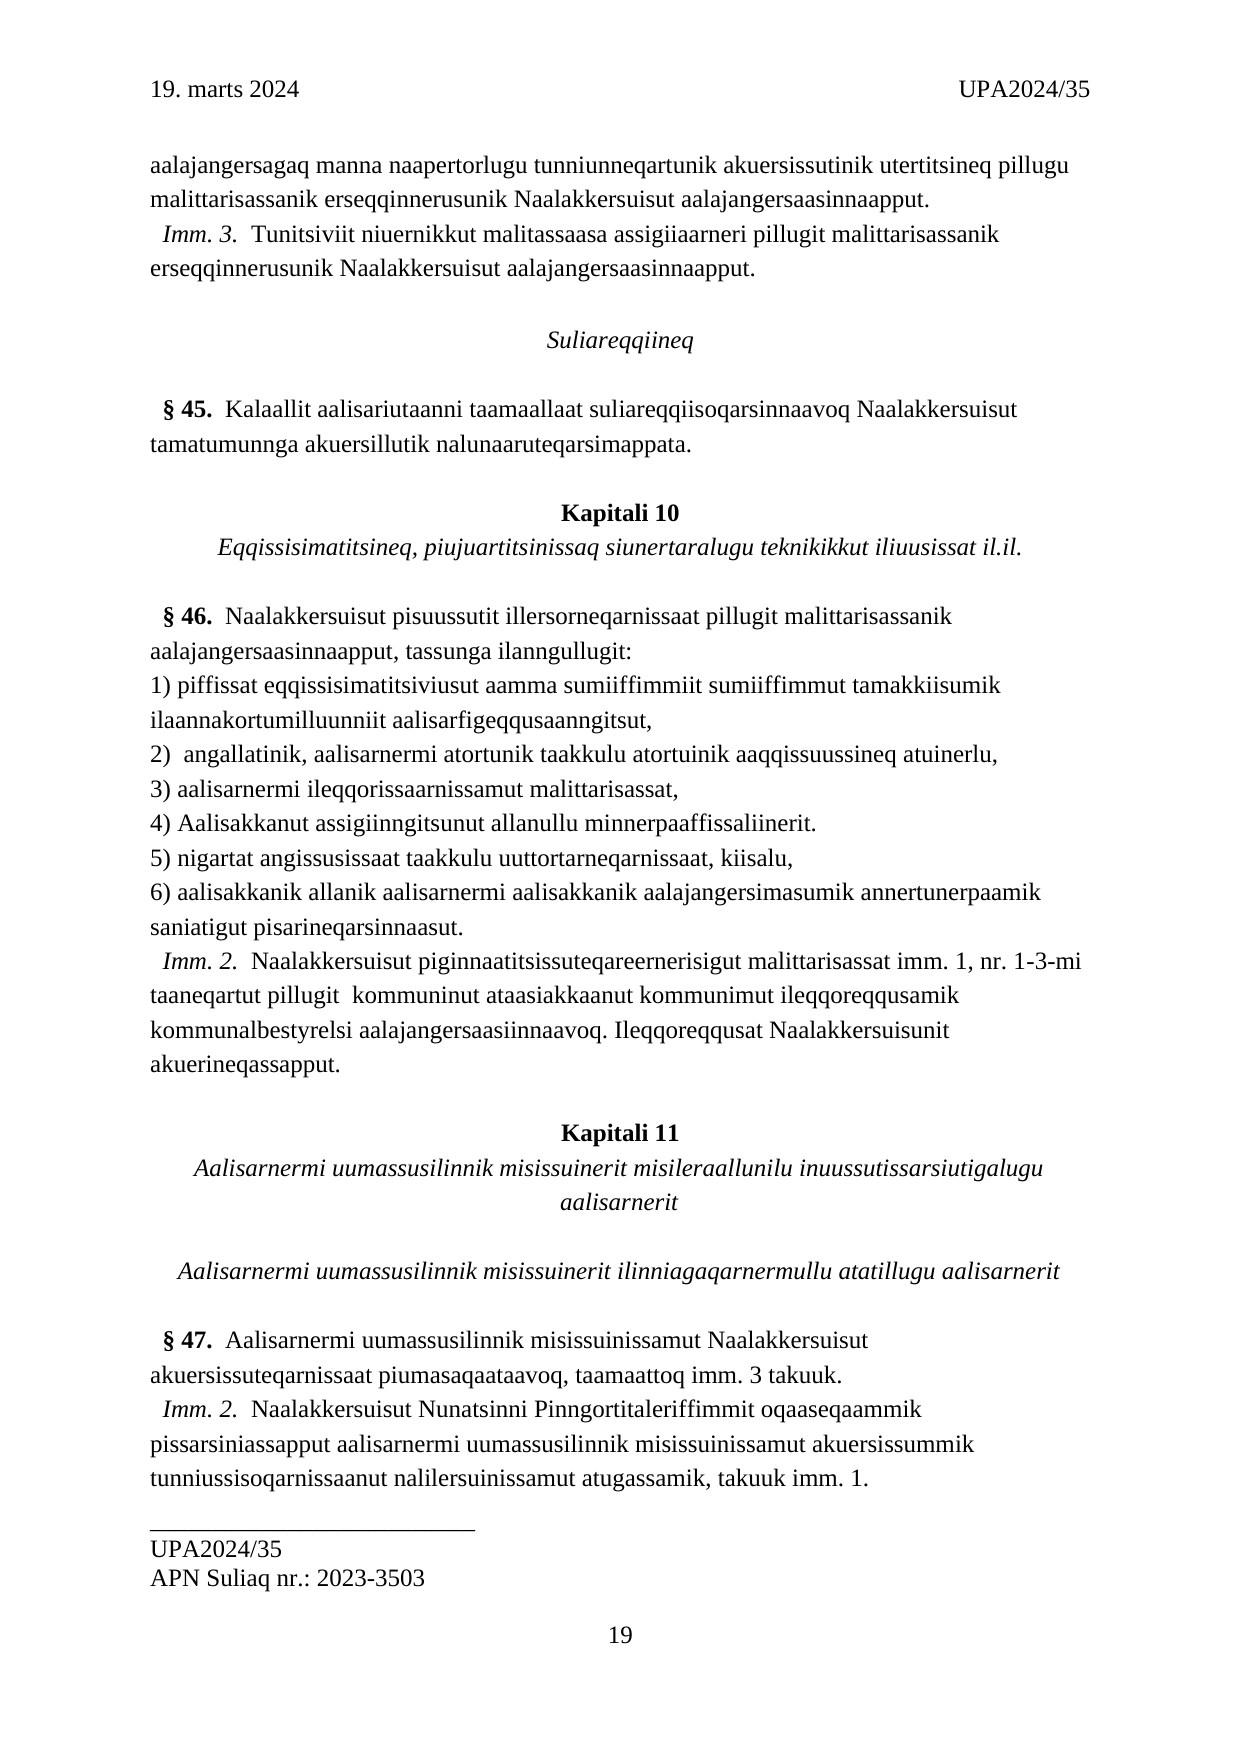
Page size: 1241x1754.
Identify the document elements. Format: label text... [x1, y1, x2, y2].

text Imm. 2. Naalakkersuisut Nunatsinni Pinngortitaleriffimmit oqaaseqaammik pissarsiniassapput aalisarnermi uumassusilinnik misissuinissamut akuersissummik tunniussisoqarnissaanut nalilersuinissamut atugassamik, takuuk imm. 1. [150, 1394, 1090, 1492]
text Imm. 2. Naalakkersuisut piginnaatitsissuteqareernerisigut malittarisassat imm. 1, nr. 1-3-mi taaneqartut pillugit kommuninut ataasiakkaanut kommunimut ileqqoreqqusamik kommunalbestyrelsi aalajangersaasiinnaavoq. Ileqqoreqqusat Naalakkersuisunit akuerineqassapput. [150, 946, 1090, 1078]
text 2) angallatinik, aalisarnermi atortunik taakkulu atortuinik aaqqissuussineq atuinerlu, [150, 739, 1090, 768]
text Kapitali 10 [150, 498, 1090, 527]
text § 45. Kalaallit aalisariutaanni taamaallaat suliareqqiisoqarsinnaavoq Naalakkersuisut tamatumunnga akuersillutik nalunaaruteqarsimappata. [150, 394, 1090, 458]
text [150, 150, 1090, 213]
text 5) nigartat angissusissaat taakkulu uuttortarneqarnissaat, kiisalu, [150, 843, 1090, 871]
text 1) piffissat eqqissisimatitsiviusut aamma sumiiffimmiit sumiiffimmut tamakkiisumik ilaannakortumilluunniit aalisarfigeqqusaanngitsut, [150, 670, 1090, 733]
text Imm. 3. Tunitsiviit niuernikkut malitassaasa assigiiaarneri pillugit malittarisassanik erseqqinnerusunik Naalakkersuisut aalajangersaasinnaapput. [150, 219, 1090, 282]
text Aalisarnermi uumassusilinnik misissuinerit misileraallunilu inuussutissarsiutigalugu aalisarnerit [150, 1153, 1090, 1216]
text 6) aalisakkanik allanik aalisarnermi aalisakkanik aalajangersimasumik annertunerpaamik saniatigut pisarineqarsinnaasut. [150, 877, 1090, 940]
text Aalisarnermi uumassusilinnik misissuinerit ilinniagaqarnermullu atatillugu aalisarnerit [150, 1256, 1090, 1285]
text Eqqissisimatitsineq, piujuartitsinissaq siunertaralugu teknikikkut iliuusissat il.il. [150, 532, 1090, 561]
text § 46. Naalakkersuisut pisuussutit illersorneqarnissaat pillugit malittarisassanik aalajangersaasinnaapput, tassunga ilanngullugit: [150, 601, 1090, 664]
text § 47. Aalisarnermi uumassusilinnik misissuinissamut Naalakkersuisut akuersissuteqarnissaat piumasaqaataavoq, taamaattoq imm. 3 takuuk. [150, 1325, 1090, 1388]
text 3) aalisarnermi ileqqorissaarnissamut malittarisassat, [150, 774, 1090, 802]
text Kapitali 11 [150, 1118, 1090, 1147]
text 4) Aalisakkanut assigiinngitsunut allanullu minnerpaaffissaliinerit. [150, 808, 1090, 837]
text Suliareqqiineq [150, 325, 1090, 354]
